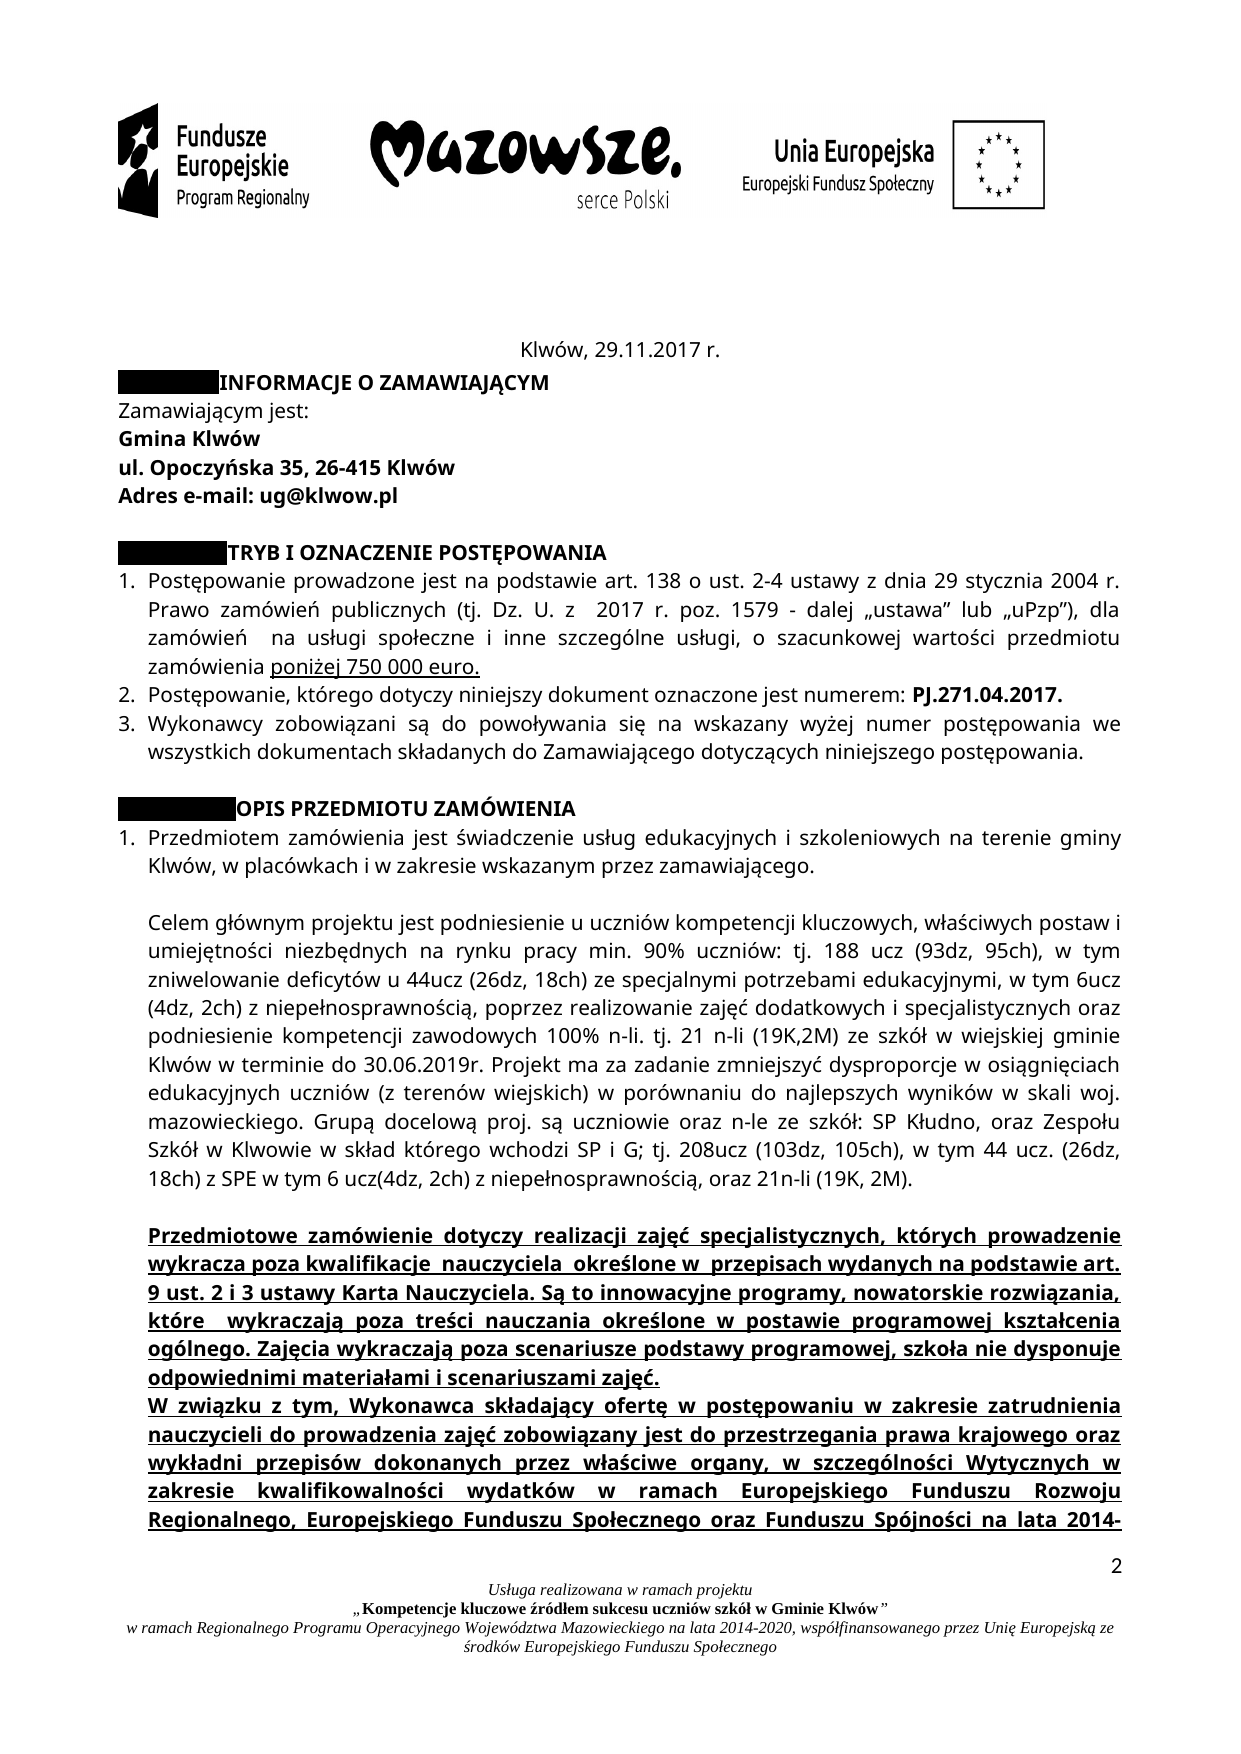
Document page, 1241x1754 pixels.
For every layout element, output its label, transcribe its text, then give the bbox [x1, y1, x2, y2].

text Zamawiającym jest: [118, 396, 1122, 424]
list Postępowanie prowadzone jest na podstawie art. 138 o ust. 2-4 ustawy z dnia 29 stycznia 2004 r. Prawo zamówień publicznych (tj. Dz. U. z 2017 r. poz. 1579 - dalej „ustawa” lub „uPzp”), dla zamówień na usługi społeczne i inne szczególne usługi, o szacunkowej wartości przedmiotu zamówienia poniżej 750 000 euro. [118, 567, 1122, 680]
list Postępowanie, którego dotyczy niniejszy dokument oznaczone jest numerem: PJ.271.04.2017. [118, 680, 1122, 709]
subtitle OPIS PRZEDMIOTU ZAMÓWIENIA [118, 794, 1122, 823]
subtitle TRYB I OZNACZENIE POSTĘPOWANIA [118, 538, 1122, 567]
list Przedmiotem zamówienia jest świadczenie usług edukacyjnych i szkoleniowych na terenie gminy Klwów, w placówkach i w zakresie wskazanym przez zamawiającego. [118, 823, 1122, 879]
text Gmina Klwów [118, 424, 1122, 453]
text ul. Opoczyńska 35, 26-415 Klwów [118, 453, 1122, 481]
text Przedmiotowe zamówienie dotyczy realizacji zajęć specjalistycznych, których prowadzenie wykracza poza kwalifikacje nauczyciela określone w przepisach wydanych na podstawie art. 9 ust. 2 i 3 ustawy Karta Nauczyciela. Są to innowacyjne programy, nowatorskie rozwiązania, które wykraczają poza treści nauczania określone w postawie programowej kształcenia ogólnego. Zajęcia wykraczają poza scenariusze podstawy programowej, szkoła nie dysponuje odpowiednimi materiałami i scenariuszami zajęć. [148, 1246, 1122, 1359]
text Przedmiotowe zamówienie dotyczy realizacji zajęć specjalistycznych, których prowadzenie wykracza poza kwalifikacje nauczyciela określone w przepisach wydanych na podstawie art. 9 ust. 2 i 3 ustawy Karta Nauczyciela. Są to innowacyjne programy, nowatorskie rozwiązania, które wykraczają poza treści nauczania określone w postawie programowej kształcenia ogólnego. Zajęcia wykraczają poza scenariusze podstawy programowej, szkoła nie dysponuje odpowiednimi materiałami i scenariuszami zajęć. [148, 1360, 1122, 1391]
subtitle INFORMACJE O ZAMAWIAJĄCYM [118, 368, 1122, 396]
list Wykonawcy zobowiązani są do powoływania się na wskazany wyżej numer postępowania we wszystkich dokumentach składanych do Zamawiającego dotyczących niniejszego postępowania. [118, 709, 1122, 766]
text Klwów, 29.11.2017 r. [118, 335, 1122, 363]
picture [118, 103, 1049, 218]
text Celem głównym projektu jest podniesienie u uczniów kompetencji kluczowych, właściwych postaw i umiejętności niezbędnych na rynku pracy min. 90% uczniów: tj. 188 ucz (93dz, 95ch), w tym zniwelowanie deficytów u 44ucz (26dz, 18ch) ze specjalnymi potrzebami edukacyjnymi, w tym 6ucz (4dz, 2ch) z niepełnosprawnością, poprzez realizowanie zajęć dodatkowych i specjalistycznych oraz podniesienie kompetencji zawodowych 100% n-li. tj. 21 n-li (19K,2M) ze szkół w wiejskiej gminie Klwów w terminie do 30.06.2019r. Projekt ma za zadanie zmniejszyć dysproporcje w osiągnięciach edukacyjnych uczniów (z terenów wiejskich) w porównaniu do najlepszych wyników w skali woj. mazowieckiego. Grupą docelową proj. są uczniowie oraz n-le ze szkół: SP Kłudno, oraz Zespołu Szkół w Klwowie w skład którego wchodzi SP i G; tj. 208ucz (103dz, 105ch), w tym 44 ucz. (26dz, 18ch) z SPE w tym 6 ucz(4dz, 2ch) z niepełnosprawnością, oraz 21n-li (19K, 2M). [148, 908, 1122, 1192]
text Adres e-mail: ug@klwow.pl [118, 481, 1122, 510]
